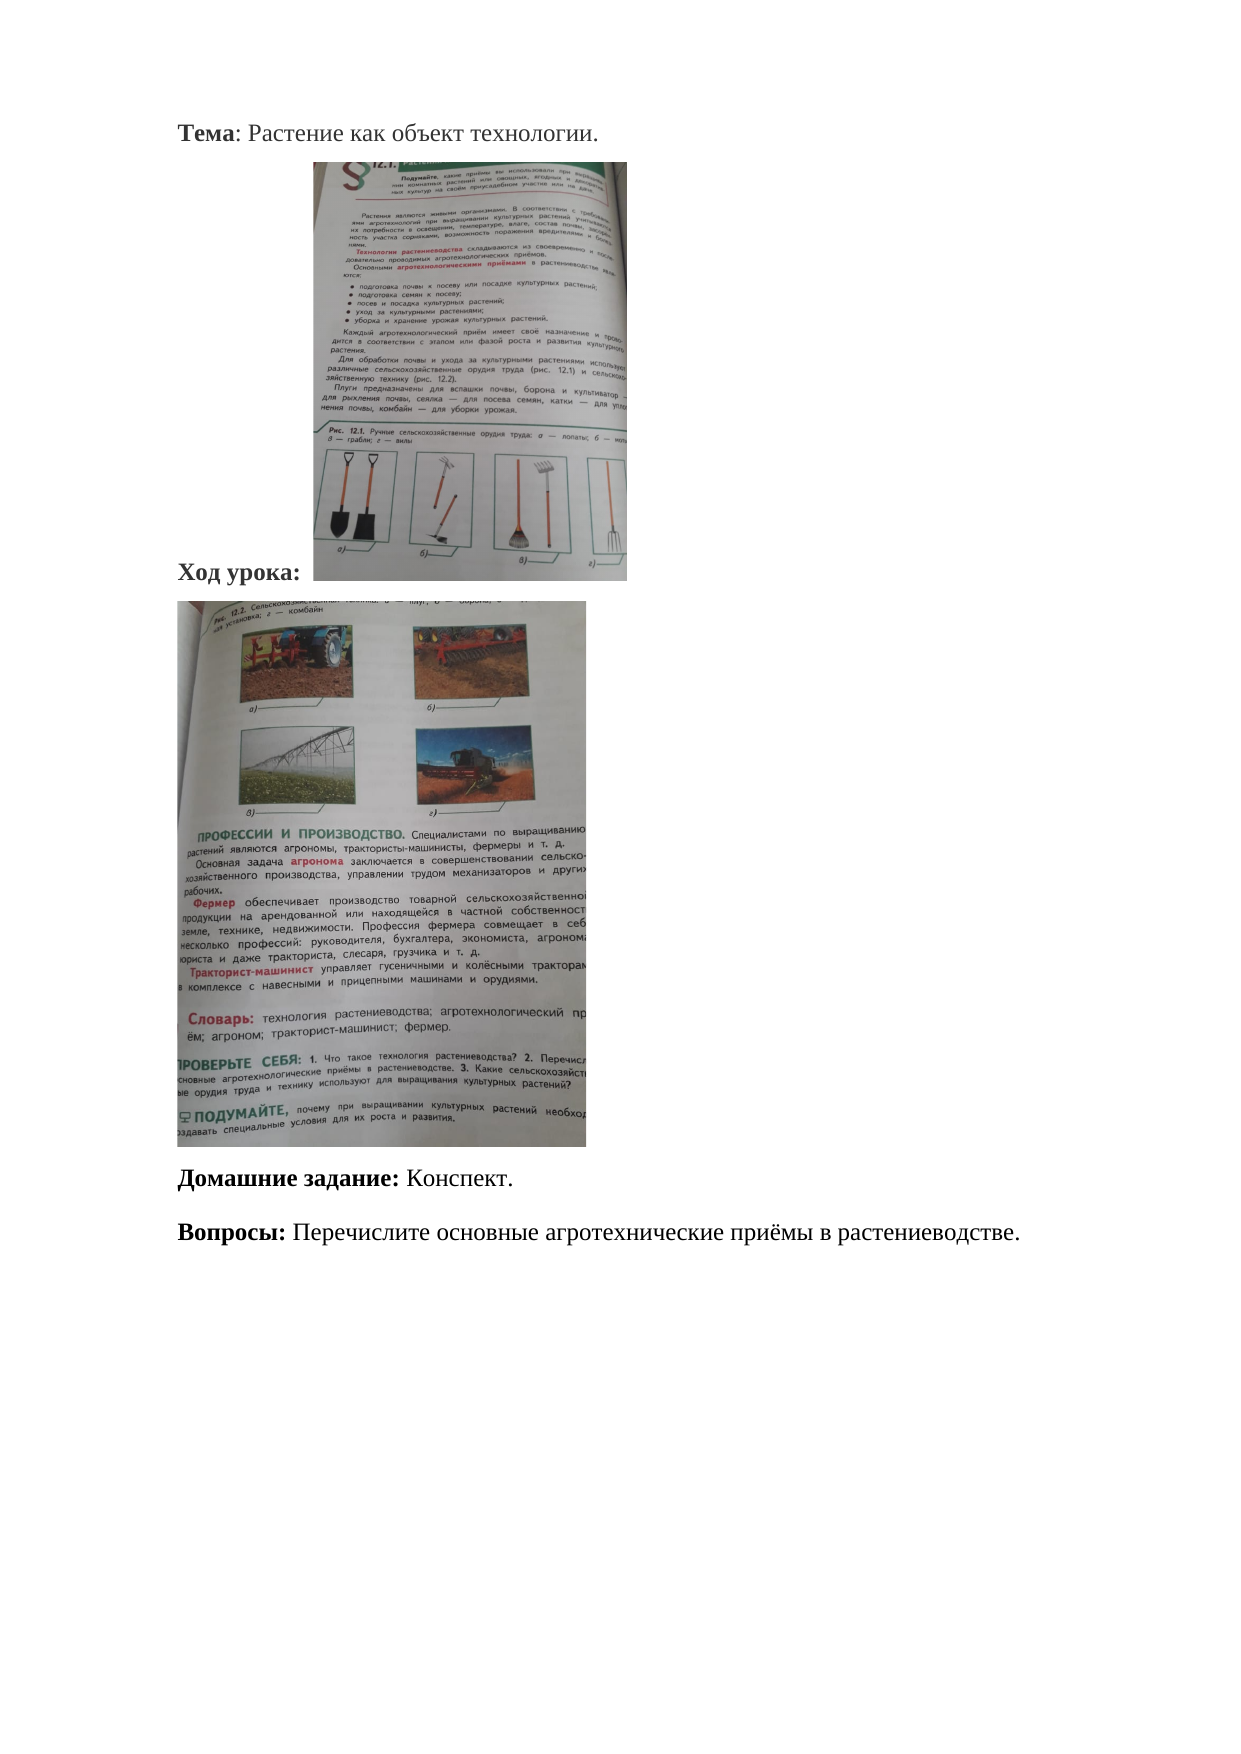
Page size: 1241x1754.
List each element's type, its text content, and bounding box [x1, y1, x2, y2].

picture [177, 601, 587, 1147]
text Домашние задание: Конспект. [177, 1163, 1152, 1191]
text Вопросы: Перечислите основные агротехнические приёмы в растениеводстве. [177, 1217, 1152, 1245]
picture [313, 162, 627, 581]
text Тема: Растение как объект технологии. [177, 118, 1152, 147]
